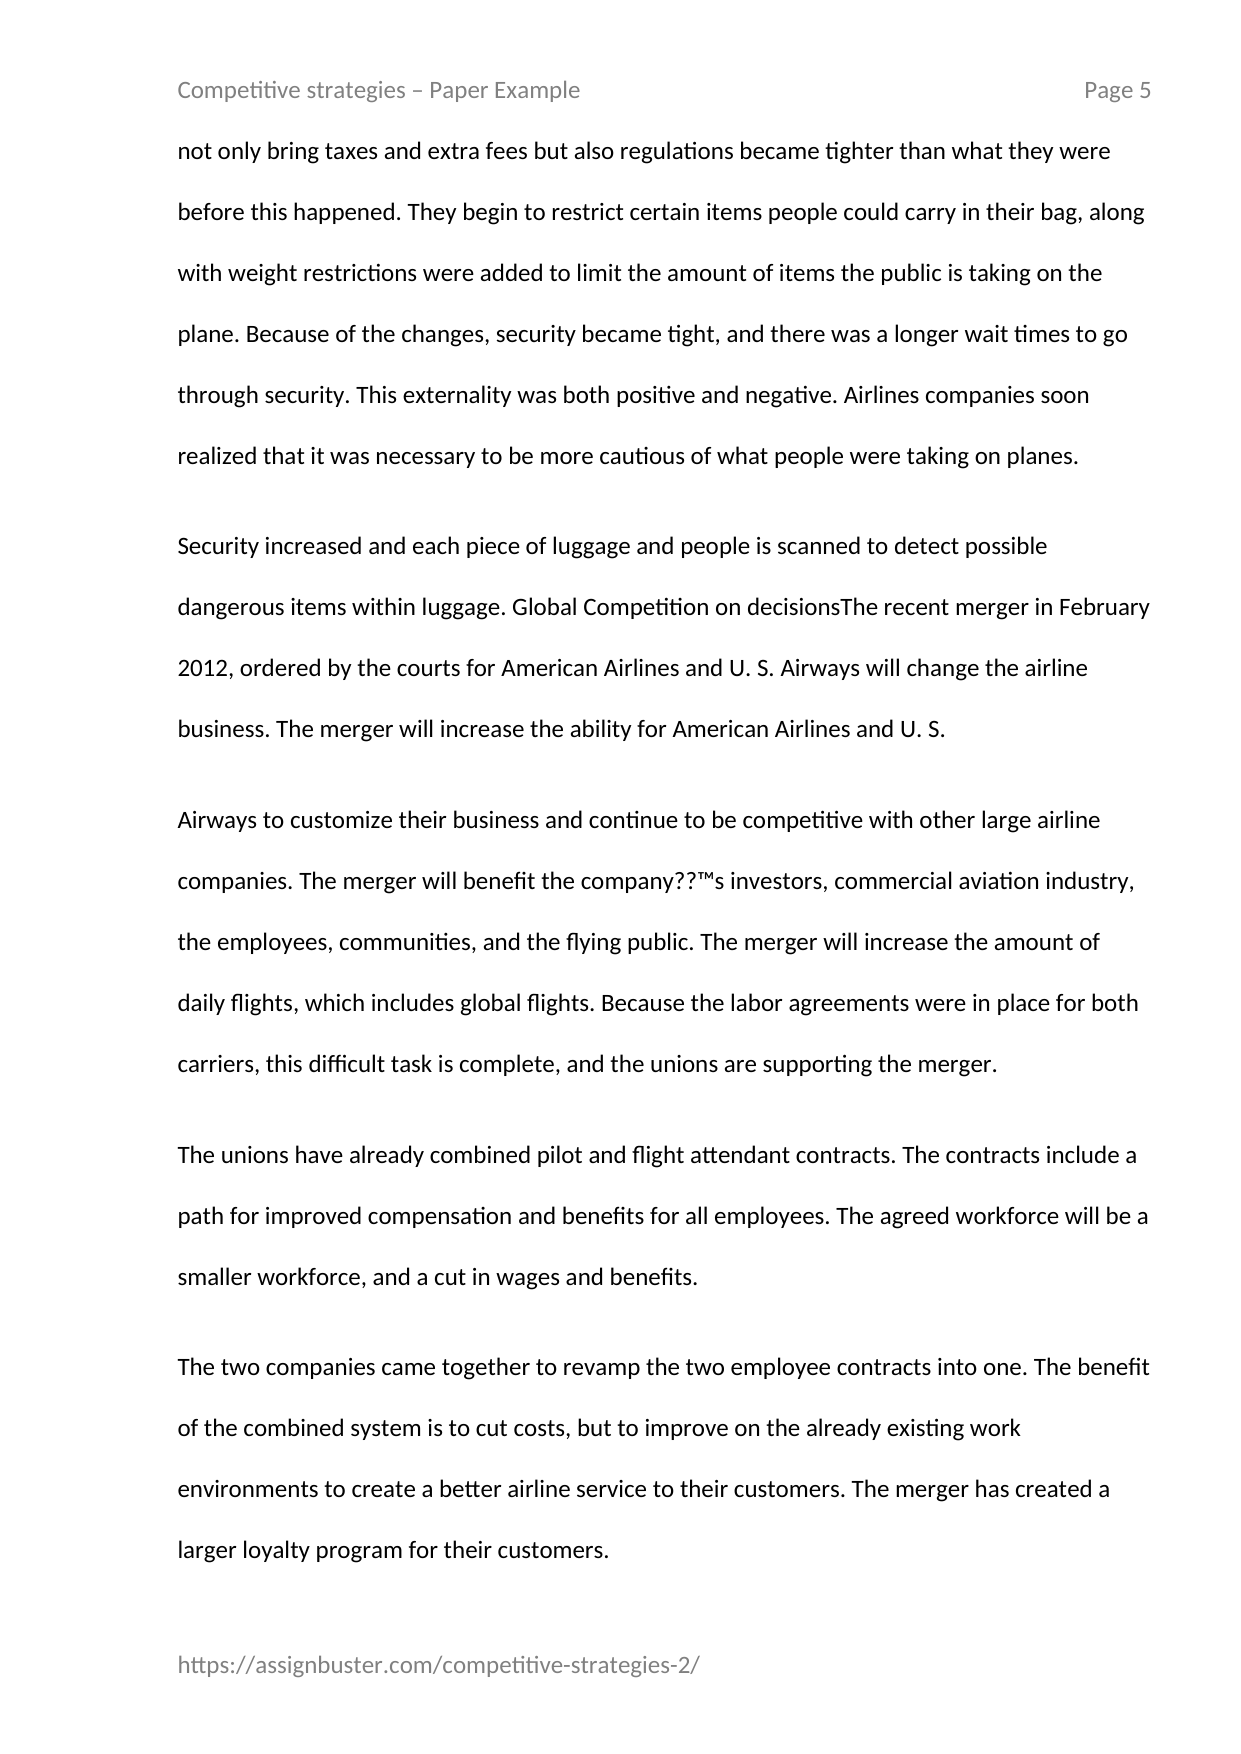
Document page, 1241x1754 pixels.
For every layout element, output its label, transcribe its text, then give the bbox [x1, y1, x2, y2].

text Airways to customize their business and continue to be competitive with other large airline companies. The merger will benefit the company??™s investors, commercial aviation industry, the employees, communities, and the flying public. The merger will increase the amount of daily flights, which includes global flights. Because the labor agreements were in place for both carriers, this difficult task is complete, and the unions are supporting the merger. [177, 804, 1152, 1079]
text The two companies came together to revamp the two employee contracts into one. The benefit of the combined system is to cut costs, but to improve on the already existing work environments to create a better airline service to their customers. The merger has created a larger loyalty program for their customers. [177, 1351, 1152, 1565]
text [177, 135, 1152, 471]
text The unions have already combined pilot and flight attendant contracts. The contracts include a path for improved compensation and benefits for all employees. The agreed workforce will be a smaller workforce, and a cut in wages and benefits. [177, 1139, 1152, 1291]
text Security increased and each piece of luggage and people is scanned to detect possible dangerous items within luggage. Global Competition on decisionsThe recent merger in February 2012, ordered by the courts for American Airlines and U. S. Airways will change the airline business. The merger will increase the ability for American Airlines and U. S. [177, 531, 1152, 744]
